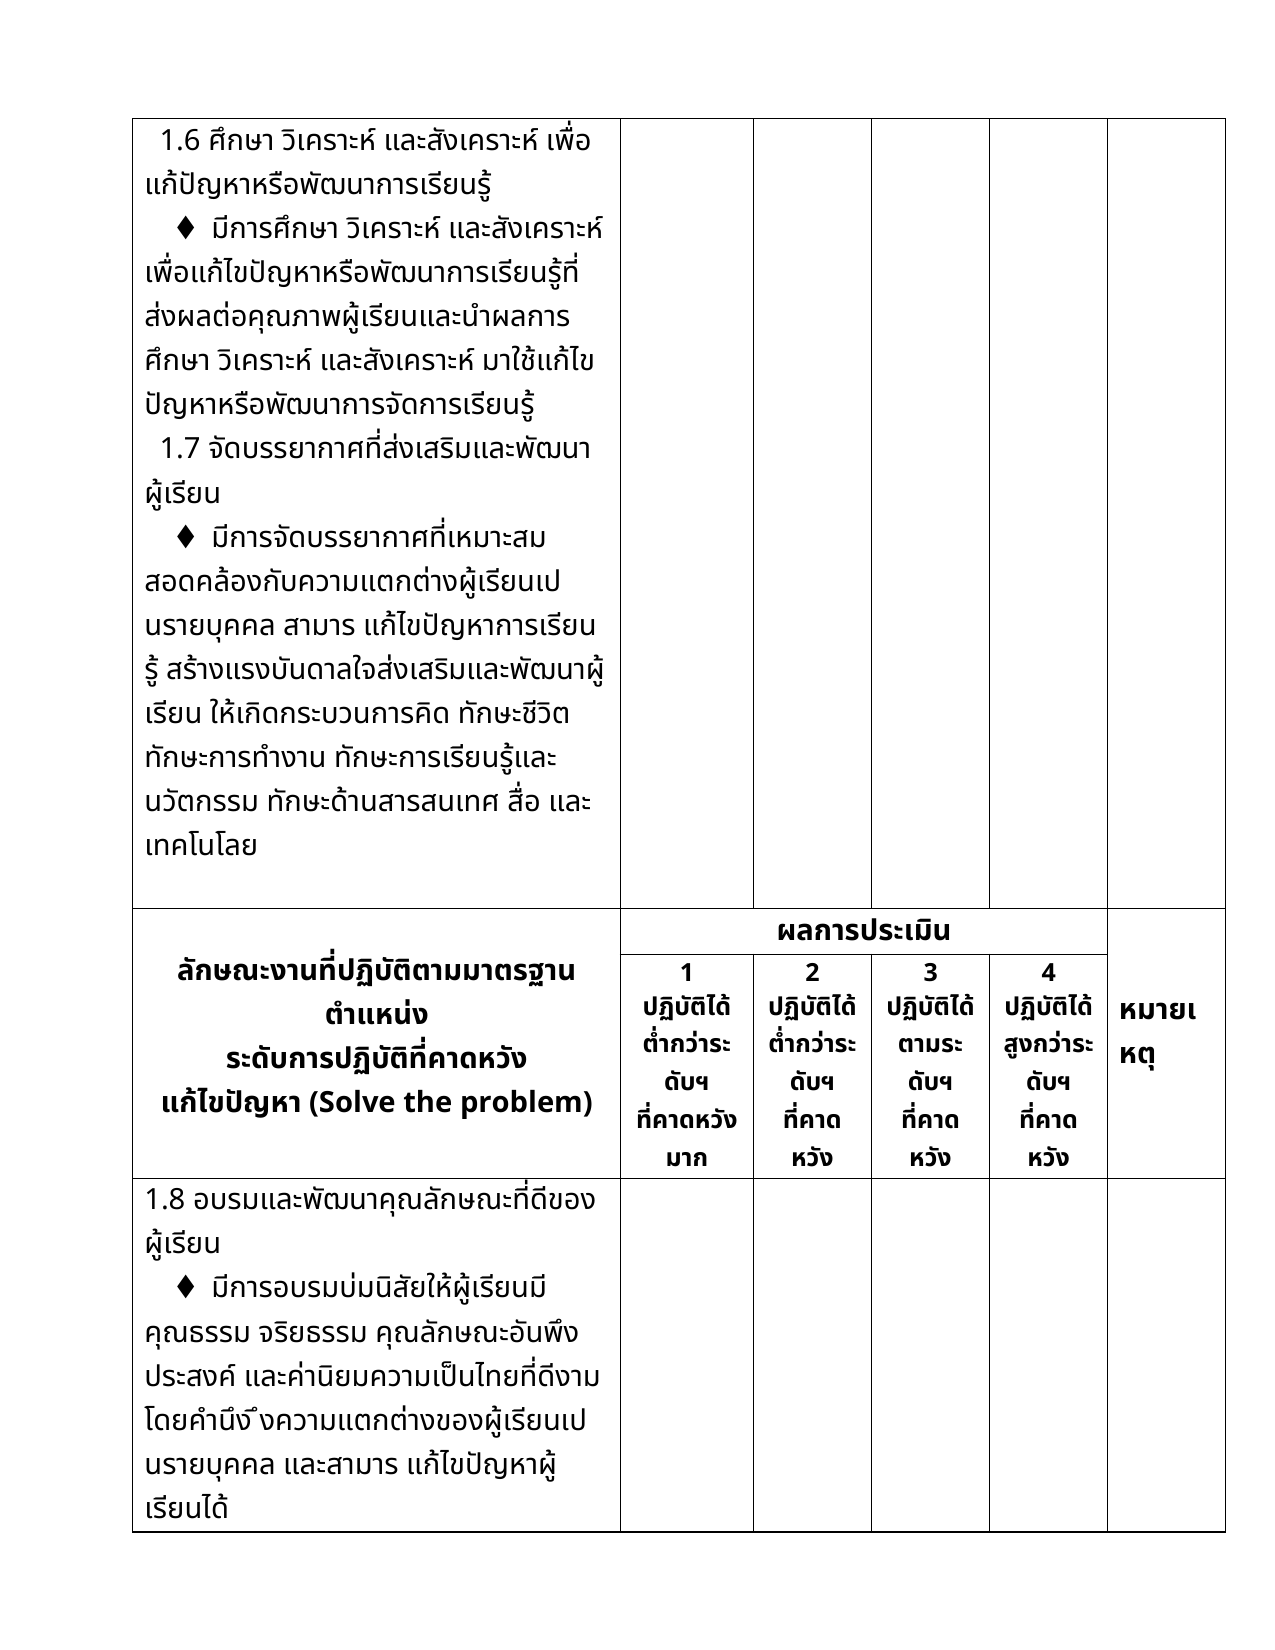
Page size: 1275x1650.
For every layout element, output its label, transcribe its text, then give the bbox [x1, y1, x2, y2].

table_cell [990, 1179, 1107, 1531]
table_cell 3 ปฏิบัติได้ ตามระดับฯ ที่คาดหวัง [872, 955, 989, 1178]
table_cell 1 ปฏิบัติได้ ต่ำกว่าระดับฯ ที่คาดหวังมาก [621, 955, 753, 1178]
table_cell [754, 119, 871, 908]
table_cell [621, 1179, 753, 1531]
table_cell หมายเหตุ [1108, 909, 1225, 1178]
table_cell [990, 119, 1107, 908]
table_cell ลักษณะงานที่ปฏิบัติตามมาตรฐานตำแหน่ง ระดับการปฏิบัติที่คาดหวัง แก้ไขปัญหา (Solve the problem) [133, 909, 620, 1178]
table_cell [1108, 1179, 1225, 1531]
table_cell [872, 119, 989, 908]
table_cell 1.8 อบรมและพัฒนาคุณลักษณะที่ดีของผู้เรียน มีการอบรมบ่มนิสัยให้ผู้เรียนมีคุณธรรม จริยธรรม คุณลักษณะอันพึงประสงค์ และค่านิยมความเป็นไทยที่ดีงาม โดยคำนึง ึงความแตกต่างของผู้เรียนเป นรายบุคคล และสามาร แก้ไขปัญหาผู้เรียนได้ [133, 1179, 620, 1531]
table_cell [754, 1179, 871, 1531]
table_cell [133, 119, 620, 908]
table_cell 4 ปฏิบัติได้ สูงกว่าระดับฯ ที่คาดหวัง [990, 955, 1107, 1178]
table_cell 2 ปฏิบัติได้ ต่ำกว่าระดับฯ ที่คาดหวัง [754, 955, 871, 1178]
table_cell [621, 119, 753, 908]
table_cell ผลการประเมิน [621, 909, 1107, 953]
table_cell [872, 1179, 989, 1531]
